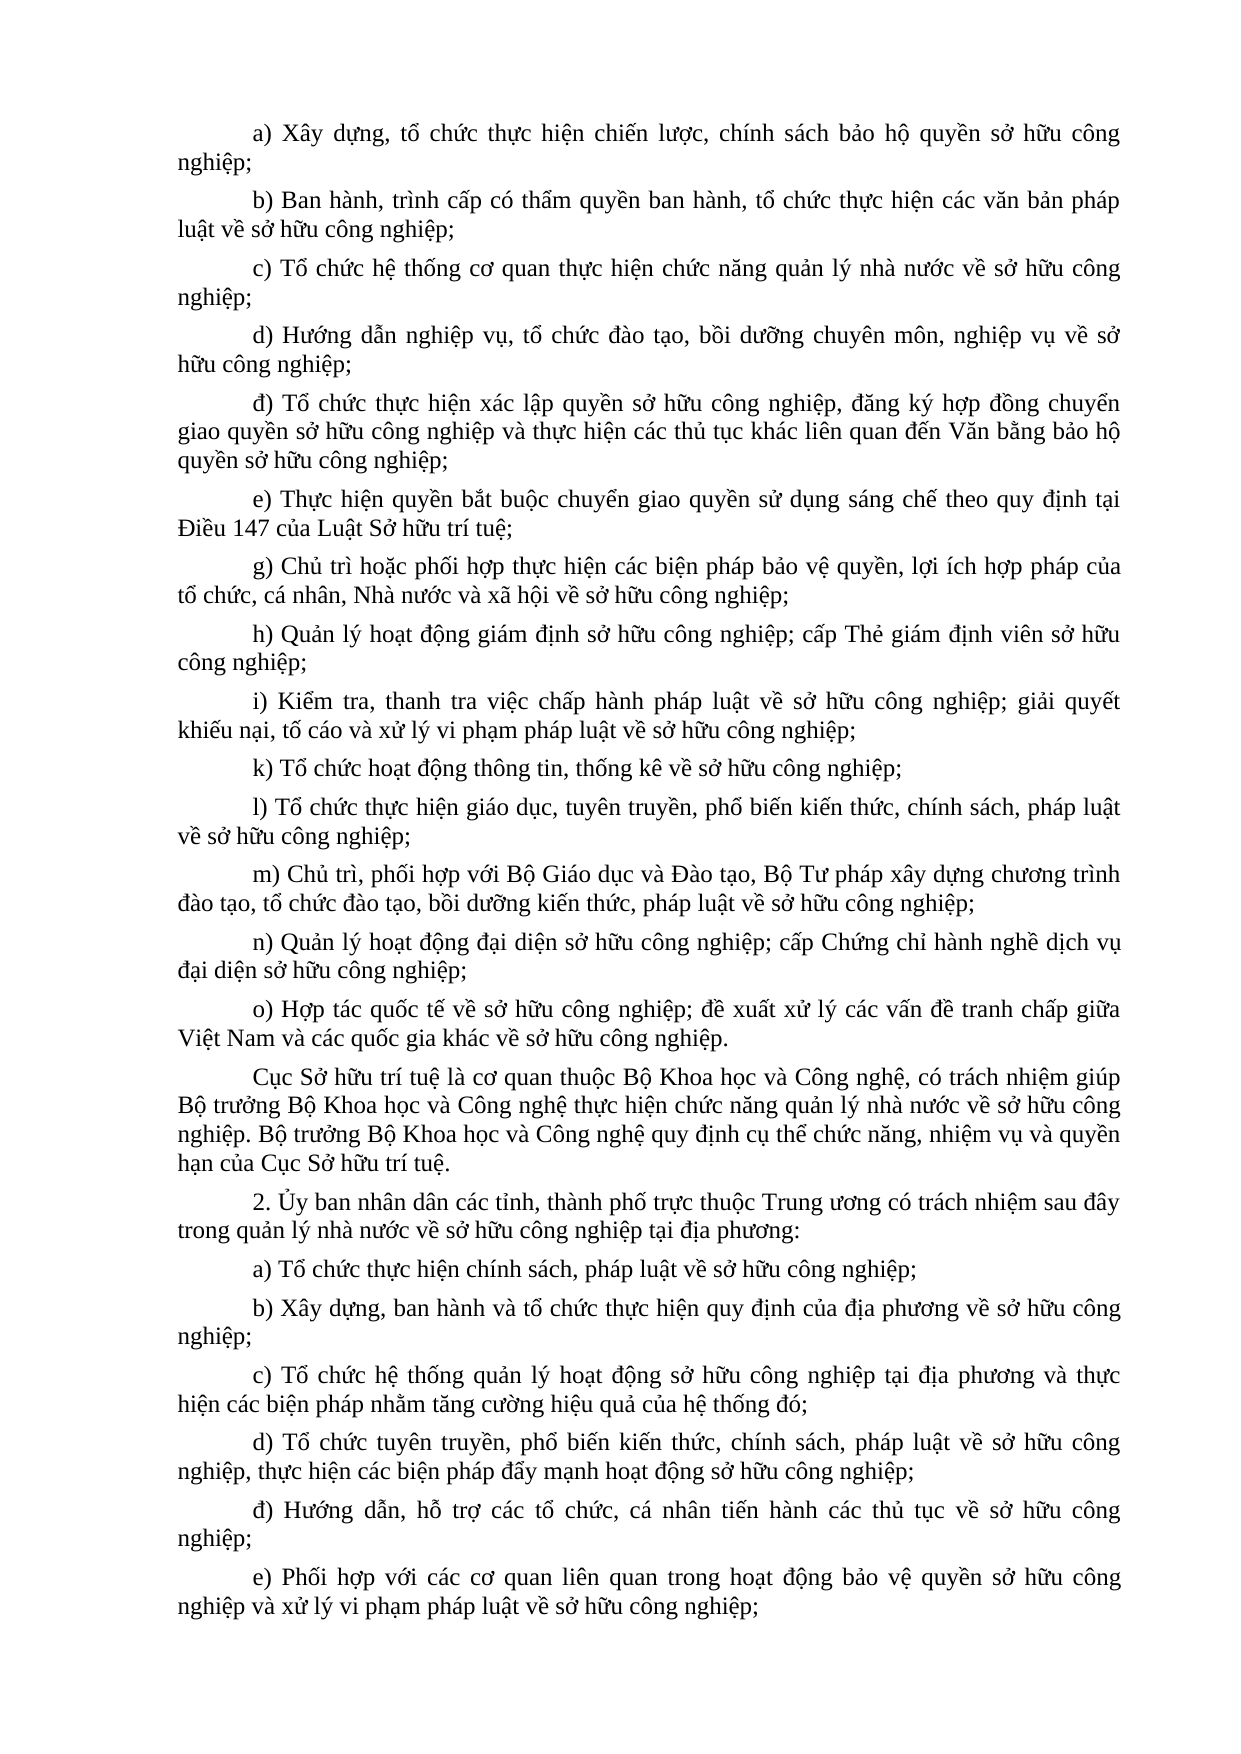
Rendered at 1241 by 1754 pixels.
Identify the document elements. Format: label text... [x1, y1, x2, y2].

text k) Tổ chức hoạt động thông tin, thống kê về sở hữu công nghiệp; [177, 753, 1122, 782]
text Cục Sở hữu trí tuệ là cơ quan thuộc Bộ Khoa học và Công nghệ, có trách nhiệm giúp Bộ trưởng Bộ Khoa học và Công nghệ thực hiện chức năng quản lý nhà nước về sở hữu công nghiệp. Bộ trưởng Bộ Khoa học và Công nghệ quy định cụ thể chức năng, nhiệm vụ và quyền hạn của Cục Sở hữu trí tuệ. [177, 1062, 1122, 1177]
text n) Quản lý hoạt động đại diện sở hữu công nghiệp; cấp Chứng chỉ hành nghề dịch vụ đại diện sở hữu công nghiệp; [177, 927, 1122, 984]
text b) Xây dựng, ban hành và tổ chức thực hiện quy định của địa phương về sở hữu công nghiệp; [177, 1293, 1122, 1350]
text h) Quản lý hoạt động giám định sở hữu công nghiệp; cấp Thẻ giám định viên sở hữu công nghiệp; [177, 619, 1122, 676]
text c) Tổ chức hệ thống quản lý hoạt động sở hữu công nghiệp tại địa phương và thực hiện các biện pháp nhằm tăng cường hiệu quả của hệ thống đó; [177, 1360, 1122, 1417]
text a) Tổ chức thực hiện chính sách, pháp luật về sở hữu công nghiệp; [177, 1254, 1122, 1283]
text m) Chủ trì, phối hợp với Bộ Giáo dục và Đào tạo, Bộ Tư pháp xây dựng chương trình đào tạo, tổ chức đào tạo, bồi dưỡng kiến thức, pháp luật về sở hữu công nghiệp; [177, 859, 1122, 917]
text b) Ban hành, trình cấp có thẩm quyền ban hành, tổ chức thực hiện các văn bản pháp luật về sở hữu công nghiệp; [177, 186, 1122, 243]
text a) Xây dựng, tổ chức thực hiện chiến lược, chính sách bảo hộ quyền sở hữu công nghiệp; [177, 118, 1122, 176]
text i) Kiểm tra, thanh tra việc chấp hành pháp luật về sở hữu công nghiệp; giải quyết khiếu nại, tố cáo và xử lý vi phạm pháp luật về sở hữu công nghiệp; [177, 686, 1122, 743]
text g) Chủ trì hoặc phối hợp thực hiện các biện pháp bảo vệ quyền, lợi ích hợp pháp của tổ chức, cá nhân, Nhà nước và xã hội về sở hữu công nghiệp; [177, 551, 1122, 609]
text d) Tổ chức tuyên truyền, phổ biến kiến thức, chính sách, pháp luật về sở hữu công nghiệp, thực hiện các biện pháp đẩy mạnh hoạt động sở hữu công nghiệp; [177, 1427, 1122, 1485]
text e) Thực hiện quyền bắt buộc chuyển giao quyền sử dụng sáng chế theo quy định tại Điều 147 của Luật Sở hữu trí tuệ; [177, 484, 1122, 541]
text d) Hướng dẫn nghiệp vụ, tổ chức đào tạo, bồi dưỡng chuyên môn, nghiệp vụ về sở hữu công nghiệp; [177, 320, 1122, 378]
text l) Tổ chức thực hiện giáo dục, tuyên truyền, phổ biến kiến thức, chính sách, pháp luật về sở hữu công nghiệp; [177, 792, 1122, 849]
text e) Phối hợp với các cơ quan liên quan trong hoạt động bảo vệ quyền sở hữu công nghiệp và xử lý vi phạm pháp luật về sở hữu công nghiệp; [177, 1562, 1122, 1620]
text đ) Tổ chức thực hiện xác lập quyền sở hữu công nghiệp, đăng ký hợp đồng chuyển giao quyền sở hữu công nghiệp và thực hiện các thủ tục khác liên quan đến Văn bằng bảo hộ quyền sở hữu công nghiệp; [177, 388, 1122, 474]
text đ) Hướng dẫn, hỗ trợ các tổ chức, cá nhân tiến hành các thủ tục về sở hữu công nghiệp; [177, 1495, 1122, 1552]
text 2. Ủy ban nhân dân các tỉnh, thành phố trực thuộc Trung ương có trách nhiệm sau đây trong quản lý nhà nước về sở hữu công nghiệp tại địa phương: [177, 1187, 1122, 1244]
text o) Hợp tác quốc tế về sở hữu công nghiệp; đề xuất xử lý các vấn đề tranh chấp giữa Việt Nam và các quốc gia khác về sở hữu công nghiệp. [177, 994, 1122, 1052]
text c) Tổ chức hệ thống cơ quan thực hiện chức năng quản lý nhà nước về sở hữu công nghiệp; [177, 253, 1122, 310]
